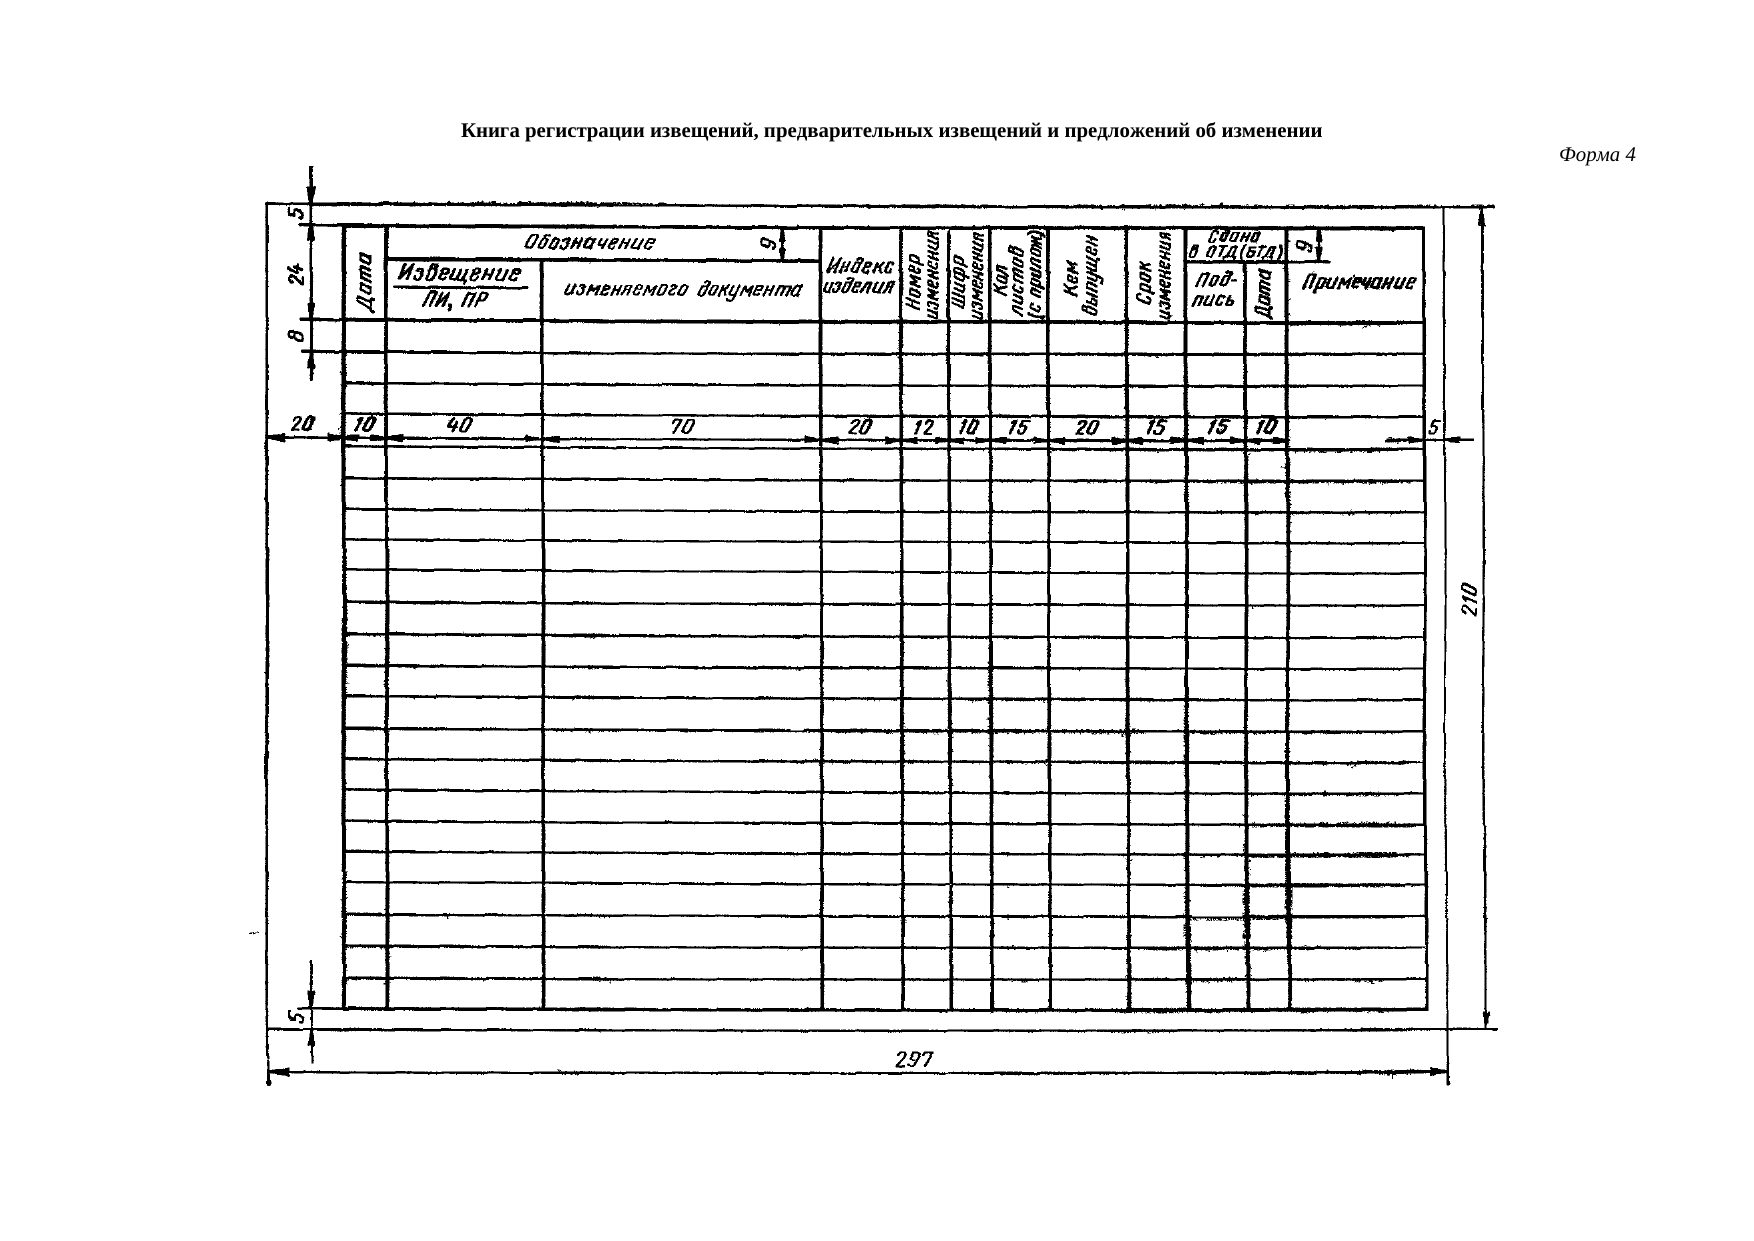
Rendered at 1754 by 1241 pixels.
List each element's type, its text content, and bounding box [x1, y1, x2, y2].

text Книга регистрации извещений, предварительных извещений и предложений об изменении [118, 118, 1636, 142]
picture [247, 166, 1507, 1092]
text Форма 4 [118, 142, 1636, 166]
